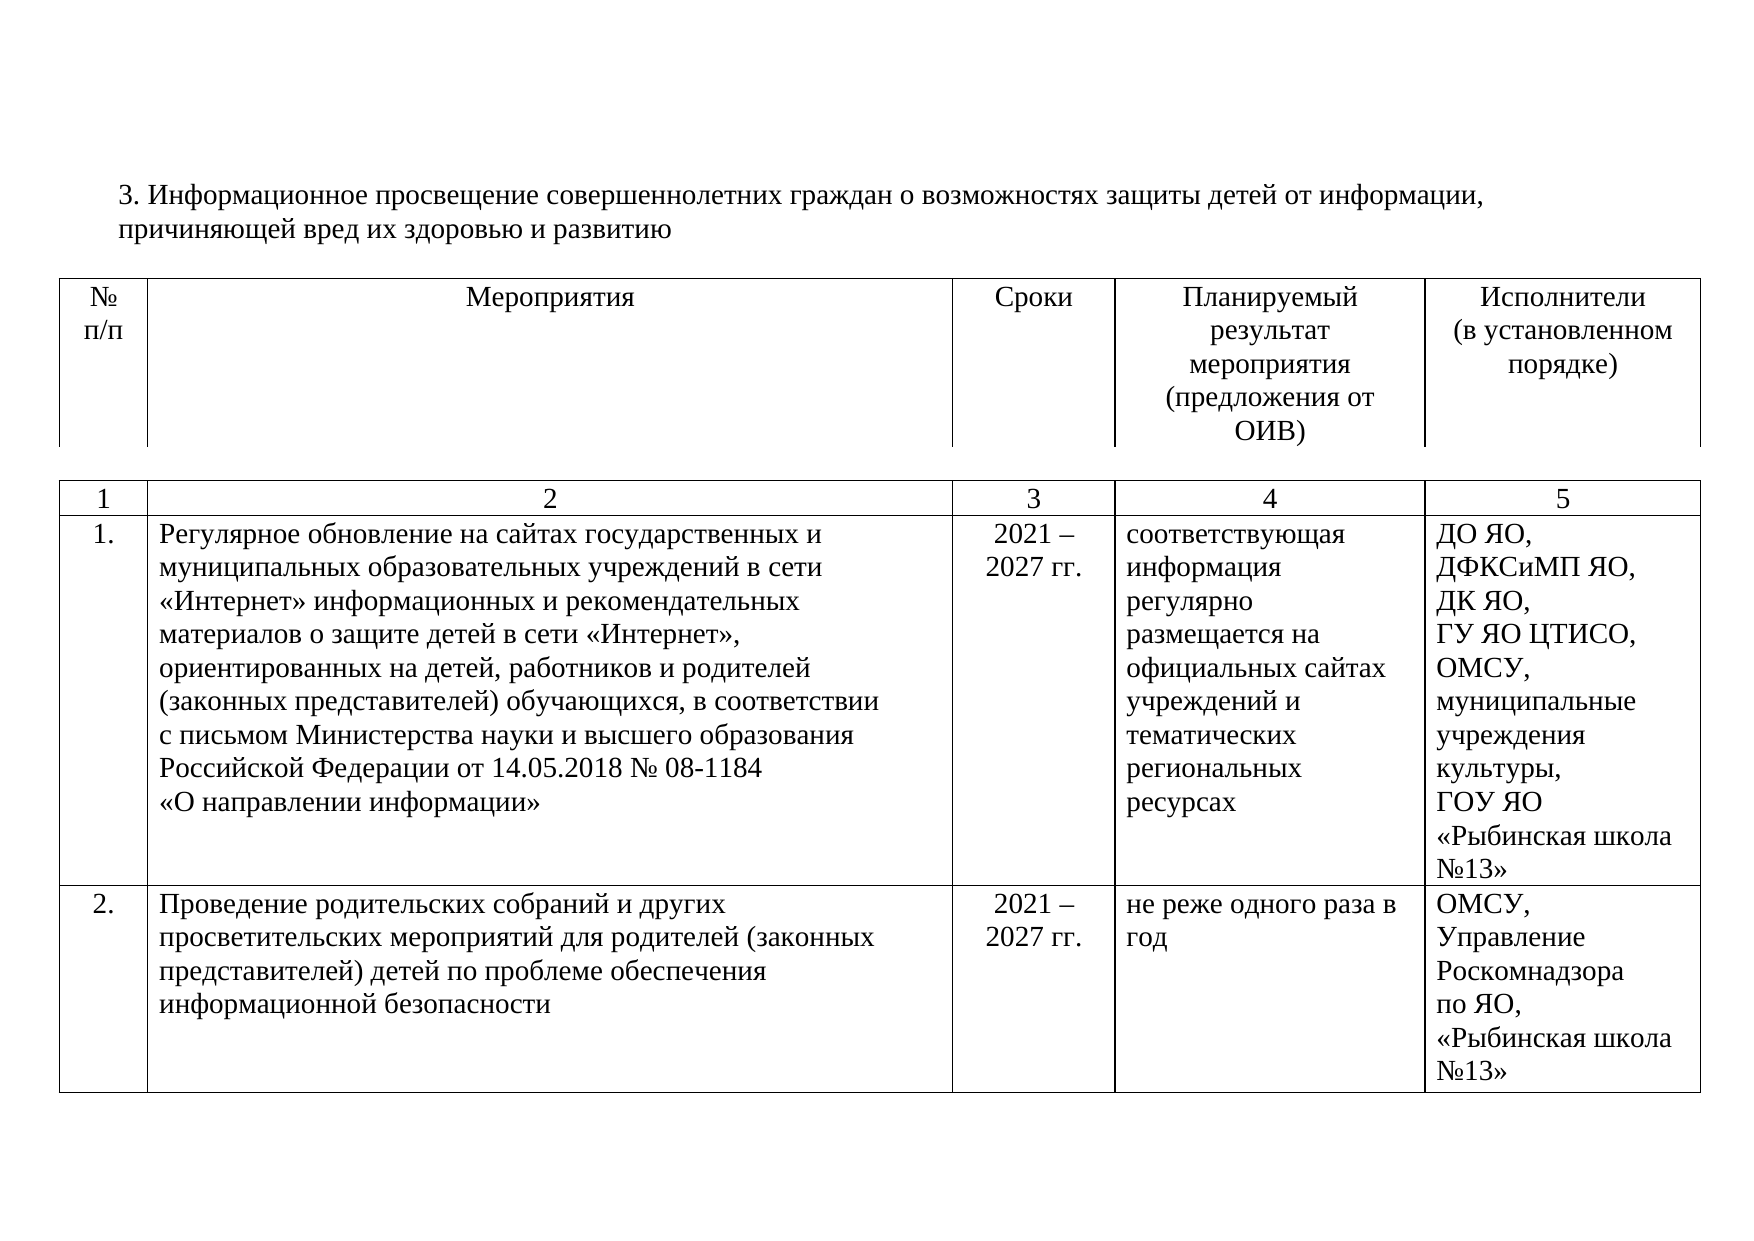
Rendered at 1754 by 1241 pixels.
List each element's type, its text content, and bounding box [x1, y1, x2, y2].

table_header № п/п [60, 279, 147, 447]
table_header Сроки [953, 279, 1114, 447]
text 3. Информационное просвещение совершеннолетних граждан о возможностях защиты детей от информации, причиняющей вред их здоровью и развитию [118, 177, 1636, 244]
table_cell 2. [60, 886, 147, 1092]
table_cell Регулярное обновление на сайтах государственных и муниципальных образовательных учреждений в сети «Интернет» информационных и рекомендательных материалов о защите детей в сети «Интернет», ориентированных на детей, работников и родителей (законных представителей) обучающихся, в соответствии с письмом Министерства науки и высшего образования Российской Федерации от 14.05.2018 № 08-1184 «О направлении информации» [148, 516, 952, 885]
table_cell Проведение родительских собраний и других просветительских мероприятий для родителей (законных представителей) детей по проблеме обеспечения информационной безопасности [148, 886, 952, 1092]
table_header Исполнители (в установленном порядке) [1426, 279, 1700, 447]
table_header Планируемый результат мероприятия (предложения от ОИВ) [1116, 279, 1424, 447]
table_header 3 [953, 481, 1114, 515]
table_header 5 [1426, 481, 1700, 515]
table_cell соответствующая информация регулярно размещается на официальных сайтах учреждений и тематических региональных ресурсах [1116, 516, 1424, 885]
table_cell 2021 – 2027 гг. [953, 516, 1114, 885]
table_header Мероприятия [148, 279, 952, 447]
table_cell не реже одного раза в год [1116, 886, 1424, 1092]
table_cell 1. [60, 516, 147, 885]
table_cell ОМСУ, Управление Роскомнадзора по ЯО, «Рыбинская школа №13» [1426, 886, 1700, 1092]
table_cell 2021 – 2027 гг. [953, 886, 1114, 1092]
table_cell ДО ЯО, ДФКСиМП ЯО, ДК ЯО, ГУ ЯО ЦТИСО, ОМСУ, муниципальные учреждения культуры, ГОУ ЯО «Рыбинская школа №13» [1426, 516, 1700, 885]
